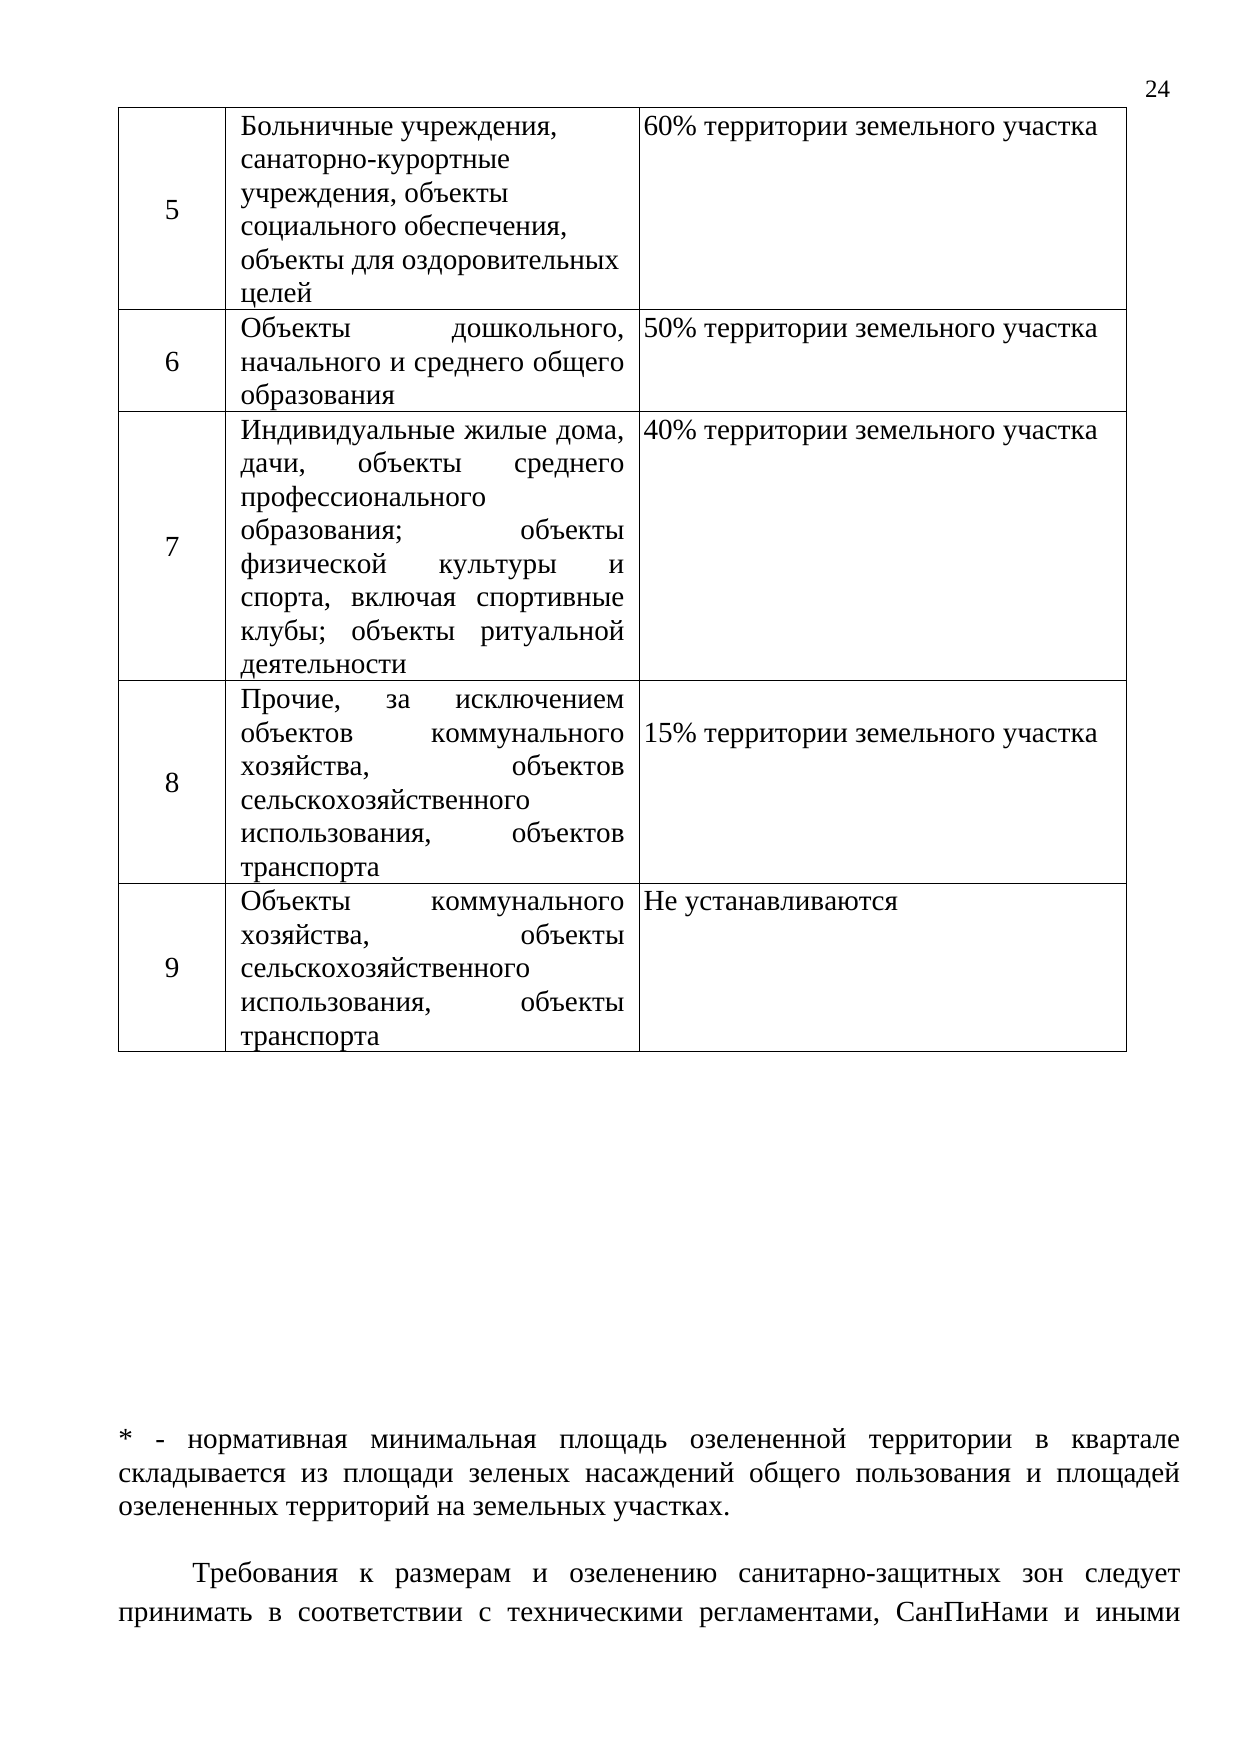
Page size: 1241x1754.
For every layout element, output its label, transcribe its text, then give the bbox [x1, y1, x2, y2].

text * - нормативная минимальная площадь озелененной территории в квартале складывается из площади зеленых насаждений общего пользования и площадей озелененных территорий на земельных участках. [118, 1421, 1181, 1522]
table_cell Не устанавливаются [640, 884, 1126, 1051]
table_cell 9 [119, 884, 225, 1051]
table_cell 6 [119, 310, 225, 411]
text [118, 1555, 1181, 1627]
table_cell 7 [119, 412, 225, 680]
table_cell Объекты коммунального хозяйства, объекты сельскохозяйственного использования, объекты транспорта [226, 884, 639, 1051]
table_cell 60% территории земельного участка [640, 108, 1126, 309]
table_cell 5 [119, 108, 225, 309]
table_cell 50% территории земельного участка [640, 310, 1126, 411]
table_cell 8 [119, 681, 225, 882]
table_cell Больничные учреждения, санаторно-курортные учреждения, объекты социального обеспечения, объекты для оздоровительных целей [226, 108, 639, 309]
table_cell Прочие, за исключением объектов коммунального хозяйства, объектов сельскохозяйственного использования, объектов транспорта [226, 681, 639, 882]
table_cell 40% территории земельного участка [640, 412, 1126, 680]
table_cell 15% территории земельного участка [640, 681, 1126, 882]
table_cell Объекты дошкольного, начального и среднего общего образования [226, 310, 639, 411]
table_cell Индивидуальные жилые дома, дачи, объекты среднего профессионального образования; объекты физической культуры и спорта, включая спортивные клубы; объекты ритуальной деятельности [226, 412, 639, 680]
